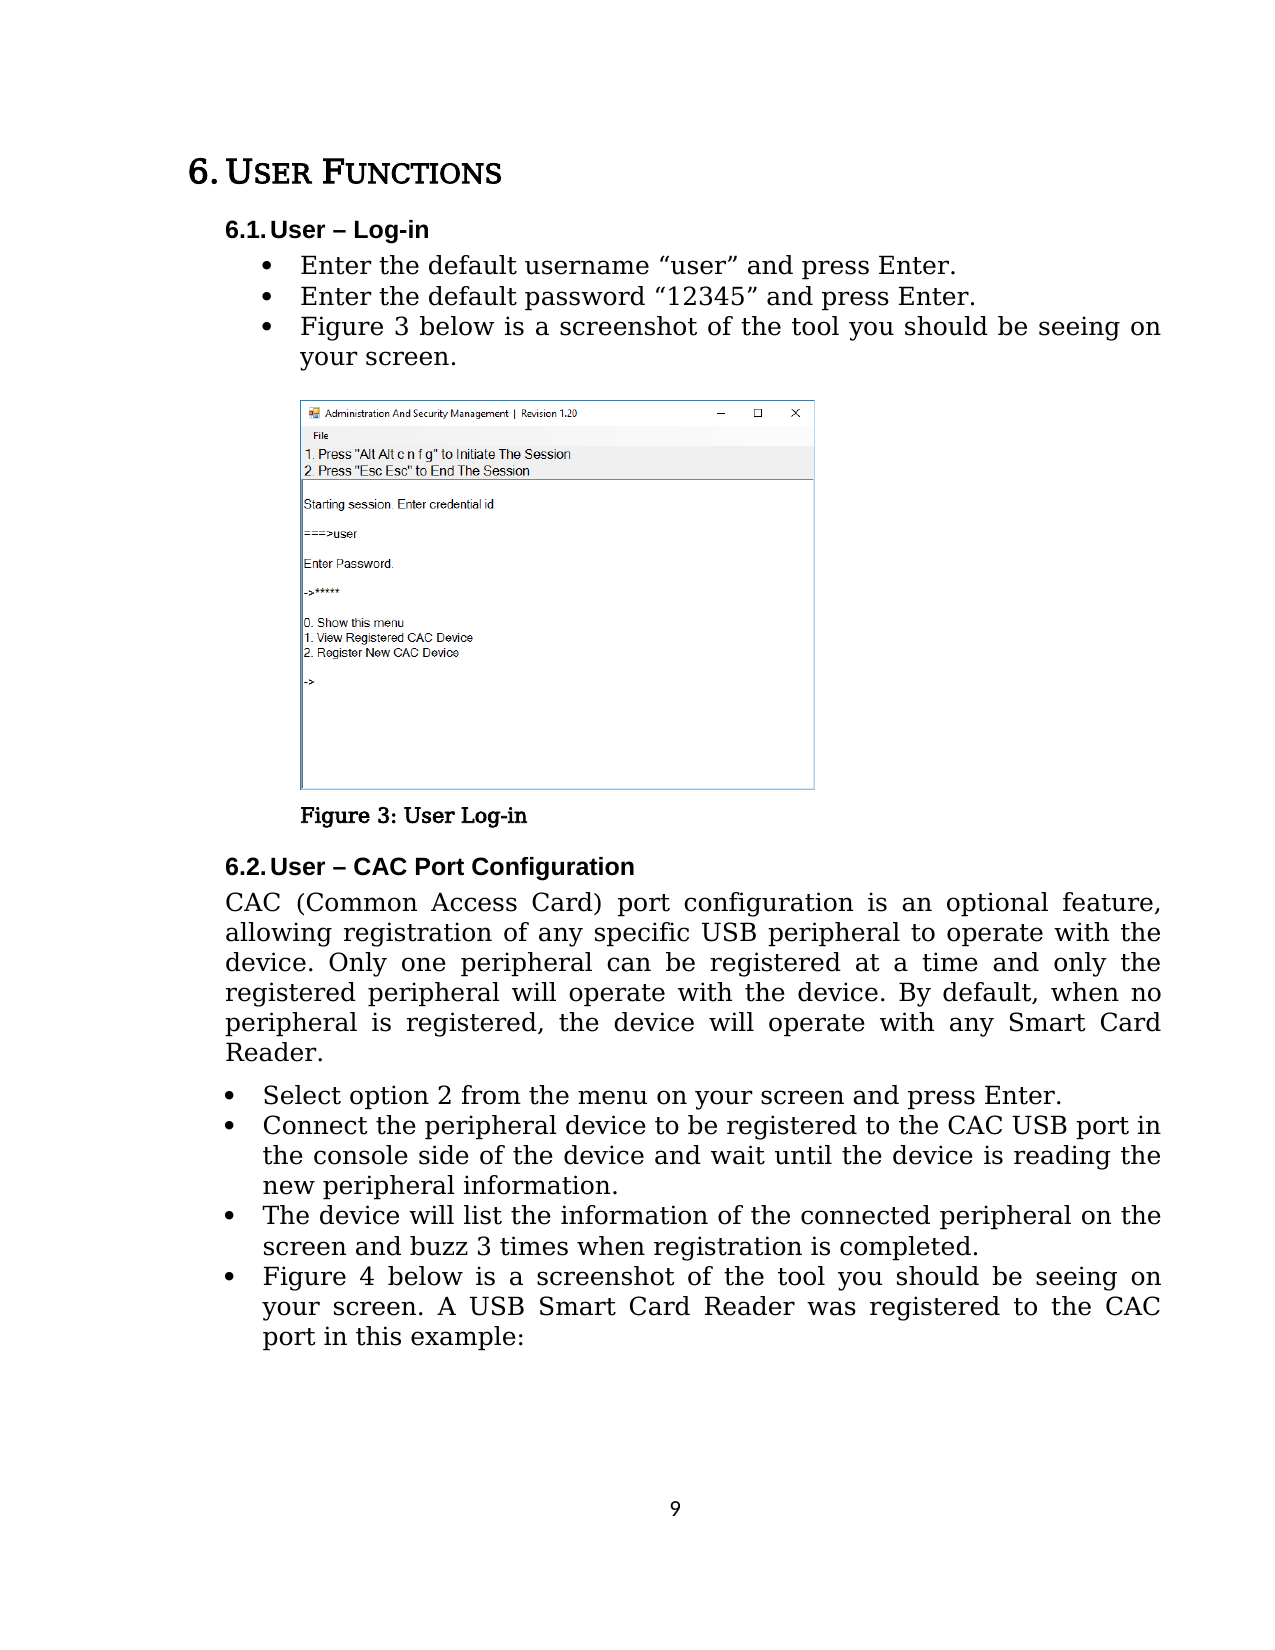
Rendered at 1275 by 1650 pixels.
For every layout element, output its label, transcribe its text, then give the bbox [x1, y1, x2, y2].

subtitle User – CAC Port Configuration [225, 852, 1162, 881]
text Figure 3: User Log-in [225, 802, 1162, 827]
list Figure 4 below is a screenshot of the tool you should be seeing on your screen. A USB Smart Card Reader was registered to the CAC port in this example: [225, 1260, 1162, 1350]
list Enter the default password “12345” and press Enter. [262, 280, 1162, 310]
list The device will list the information of the connected peripheral on the screen and buzz 3 times when registration is completed. [225, 1200, 1162, 1260]
list Select option 2 from the menu on your screen and press Enter. [225, 1079, 1162, 1110]
list Enter the default username “user” and press Enter. [262, 250, 1162, 280]
list Connect the peripheral device to be registered to the CAC USB port in the console side of the device and wait until the device is reading the new peripheral information. [225, 1110, 1162, 1200]
text CAC (Common Access Card) port configuration is an optional feature, allowing registration of any specific USB peripheral to operate with the device. Only one peripheral can be registered at a time and only the registered peripheral will operate with the device. By default, when no peripheral is registered, the device will operate with any Smart Card Reader. [225, 887, 1162, 1067]
list Figure 3 below is a screenshot of the tool you should be seeing on your screen. [262, 310, 1162, 371]
subtitle User – Log-in [225, 215, 1162, 244]
picture [300, 400, 815, 790]
subtitle User Functions [187, 150, 1162, 190]
